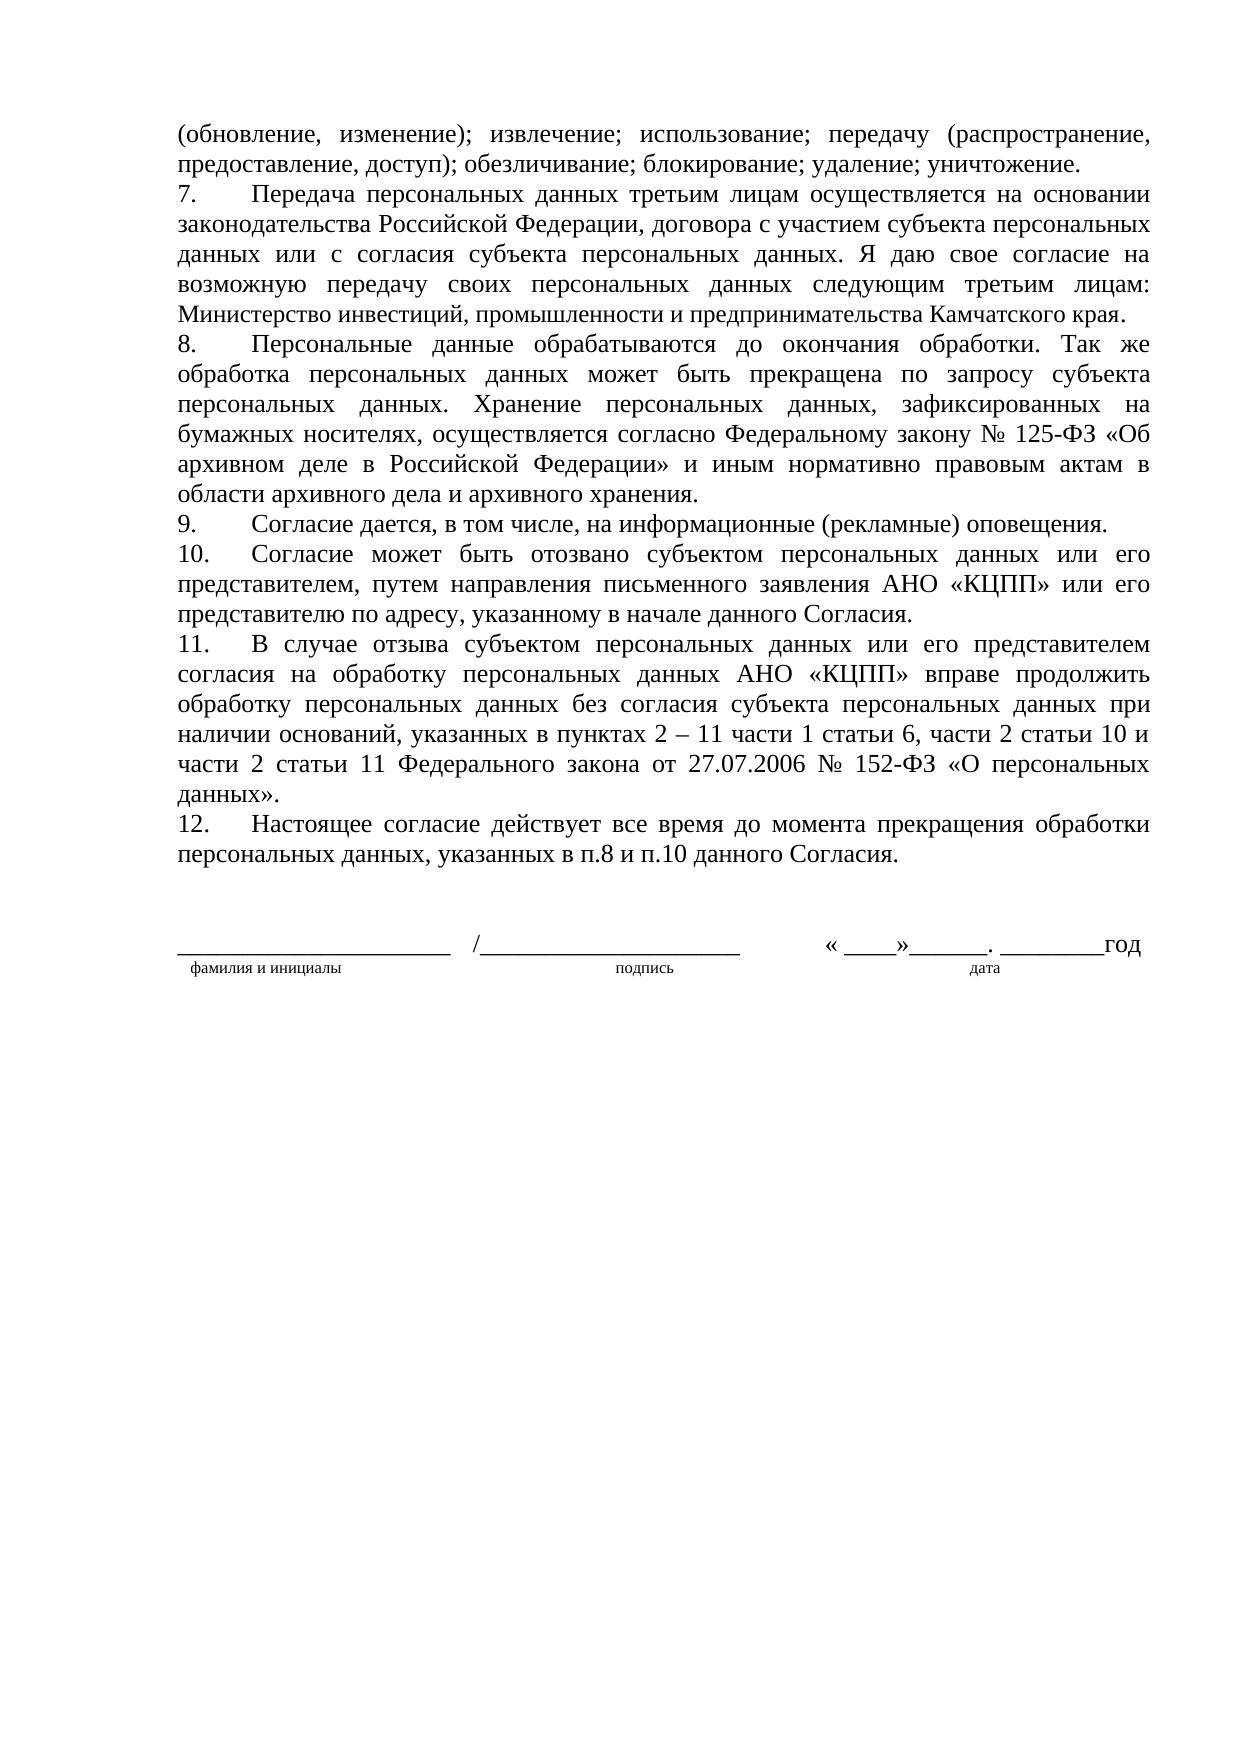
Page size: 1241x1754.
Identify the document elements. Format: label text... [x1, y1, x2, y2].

text 9. Согласие дается, в том числе, на информационные (рекламные) оповещения. [177, 508, 1152, 538]
text 12. Настоящее согласие действует все время до момента прекращения обработки персональных данных, указанных в п.8 и п.10 данного Согласия. [177, 808, 1152, 868]
text фамилия и инициалы подпись дата [177, 958, 1152, 977]
text 11. В случае отзыва субъектом персональных данных или его представителем согласия на обработку персональных данных АНО «КЦПП» вправе продолжить обработку персональных данных без согласия субъекта персональных данных при наличии оснований, указанных в пунктах 2 – 11 части 1 статьи 6, части 2 статьи 10 и части 2 статьи 11 Федерального закона от 27.07.2006 № 152-ФЗ «О персональных данных». [177, 628, 1152, 808]
text 7. Передача персональных данных третьим лицам осуществляется на основании законодательства Российской Федерации, договора с участием субъекта персональных данных или с согласия субъекта персональных данных. Я даю свое согласие на возможную передачу своих персональных данных следующим третьим лицам: Министерство инвестиций, промышленности и предпринимательства Камчатского края. [177, 178, 1152, 328]
text _____________________ /____________________ « ____»______. ________год [177, 928, 1152, 958]
text 8. Персональные данные обрабатываются до окончания обработки. Так же обработка персональных данных может быть прекращена по запросу субъекта персональных данных. Хранение персональных данных, зафиксированных на бумажных носителях, осуществляется согласно Федеральному закону № 125-ФЗ «Об архивном деле в Российской Федерации» и иным нормативно правовым актам в области архивного дела и архивного хранения. [177, 328, 1152, 508]
text 10. Согласие может быть отозвано субъектом персональных данных или его представителем, путем направления письменного заявления АНО «КЦПП» или его представителю по адресу, указанному в начале данного Согласия. [177, 538, 1152, 628]
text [177, 118, 1152, 178]
